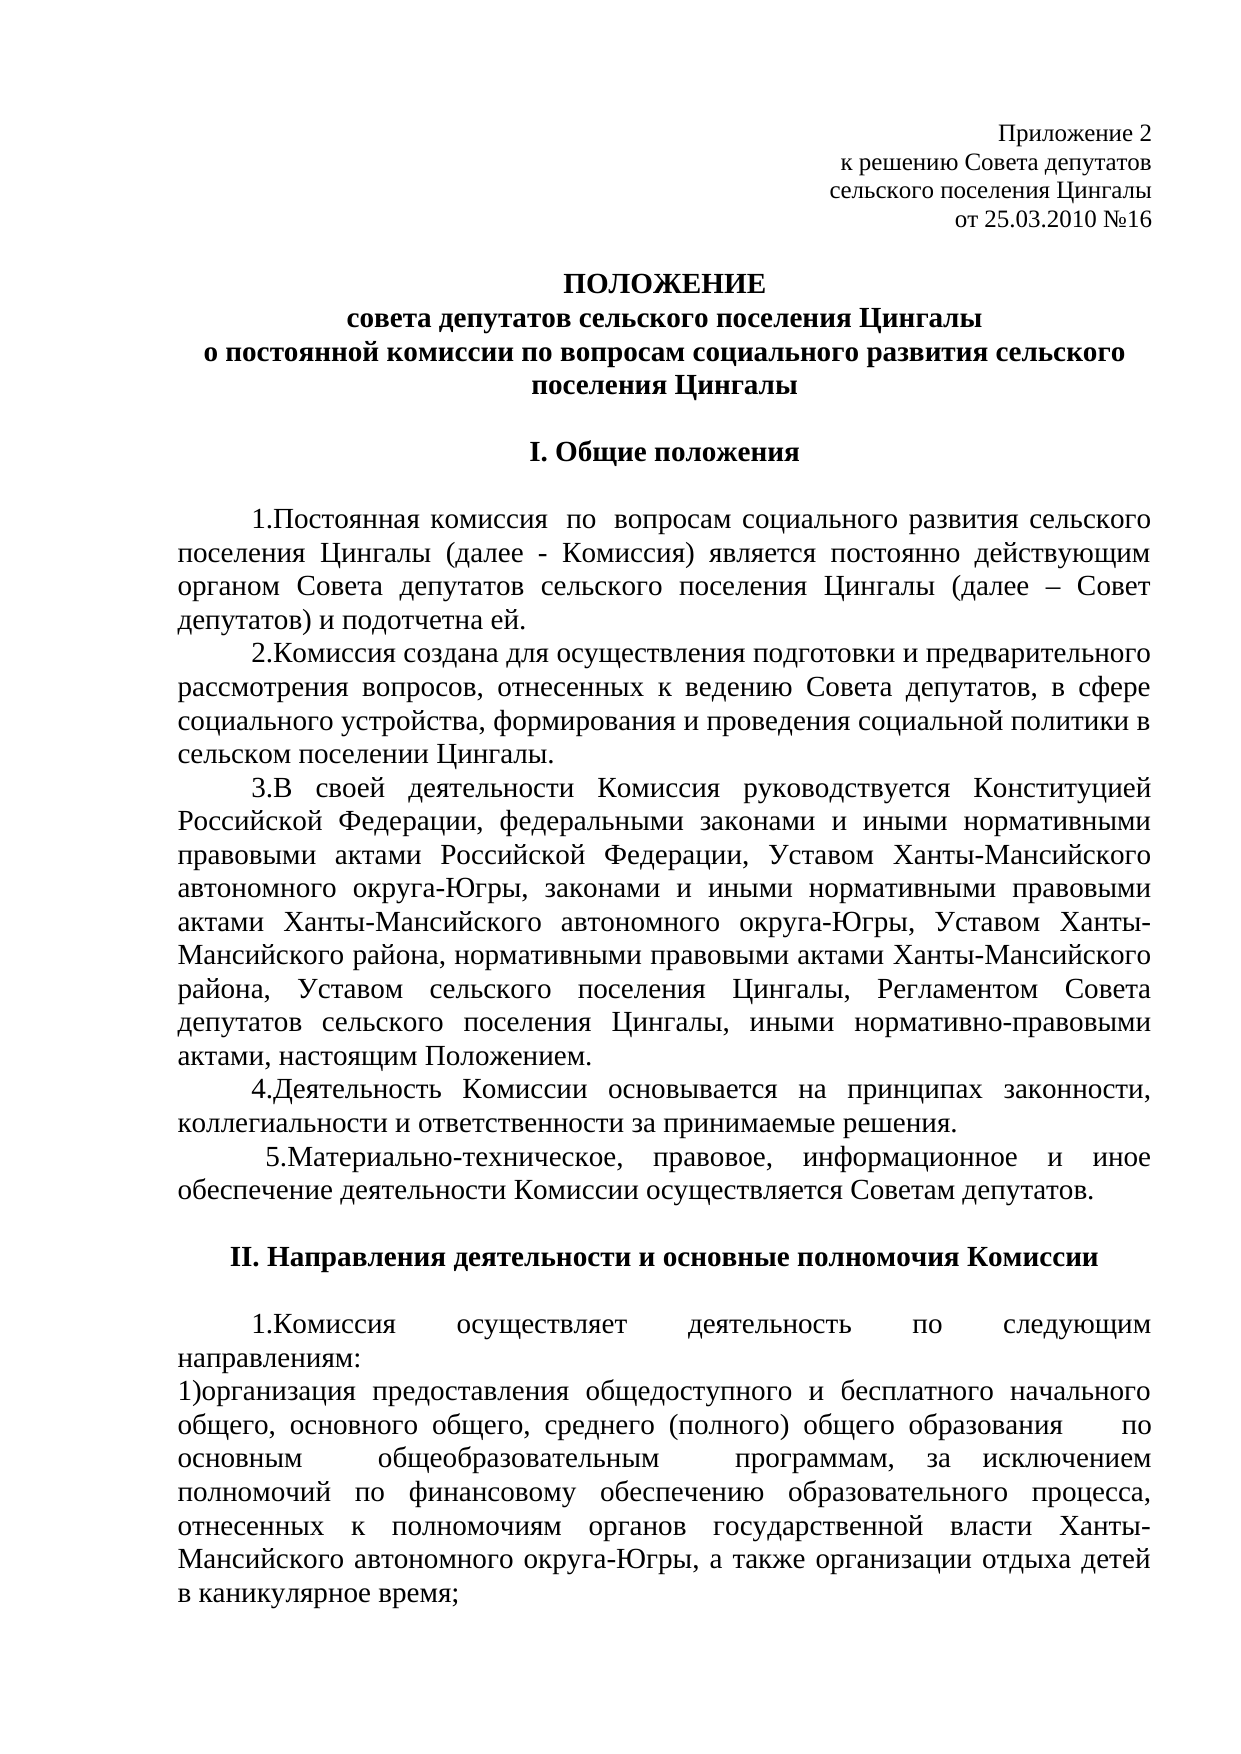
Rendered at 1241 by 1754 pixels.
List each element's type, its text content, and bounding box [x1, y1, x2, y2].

text II. Направления деятельности и основные полномочия Комиссии [177, 1239, 1152, 1273]
text 3.В своей деятельности Комиссия руководствуется Конституцией Российской Федерации, федеральными законами и иными нормативными правовыми актами Российской Федерации, Уставом Ханты-Мансийского автономного округа-Югры, законами и иными нормативными правовыми актами Ханты-Мансийского автономного округа-Югры, Уставом Ханты-Мансийского района, нормативными правовыми актами Ханты-Мансийского района, Уставом сельского поселения Цингалы, Регламентом Совета депутатов сельского поселения Цингалы, иными нормативно-правовыми актами, настоящим Положением. [177, 770, 1152, 1072]
text 2.Комиссия создана для осуществления подготовки и предварительного рассмотрения вопросов, отнесенных к ведению Совета депутатов, в сфере социального устройства, формирования и проведения социальной политики в сельском поселении Цингалы. [177, 636, 1152, 770]
text ПОЛОЖЕНИЕ [177, 267, 1152, 300]
text совета депутатов сельского поселения Цингалы [177, 300, 1152, 334]
text к решению Совета депутатов [177, 147, 1152, 176]
text 4.Деятельность Комиссии основывается на принципах законности, коллегиальности и ответственности за принимаемые решения. [177, 1072, 1152, 1139]
text 1)организация предоставления общедоступного и бесплатного начального общего, основного общего, среднего (полного) общего образования по основным общеобразовательным программам, за исключением полномочий по финансовому обеспечению образовательного процесса, отнесенных к полномочиям органов государственной власти Ханты-Мансийского автономного округа-Югры, а также организации отдыха детей в каникулярное время; [177, 1373, 1152, 1608]
text от 25.03.2010 №16 [177, 204, 1152, 233]
text о постоянной комиссии по вопросам социального развития сельского поселения Цингалы [177, 334, 1152, 401]
text сельского поселения Цингалы [177, 176, 1152, 204]
text I. Общие положения [177, 434, 1152, 468]
text 1.Комиссия осуществляет деятельность по следующим направлениям: [177, 1306, 1152, 1373]
text 1.Постоянная комиссия по вопросам социального развития сельского поселения Цингалы (далее - Комиссия) является постоянно действующим органом Совета депутатов сельского поселения Цингалы (далее – Совет депутатов) и подотчетна ей. [177, 501, 1152, 636]
text 5.Материально-техническое, правовое, информационное и иное обеспечение деятельности Комиссии осуществляется Советам депутатов. [177, 1139, 1152, 1206]
text Приложение 2 [177, 118, 1152, 147]
